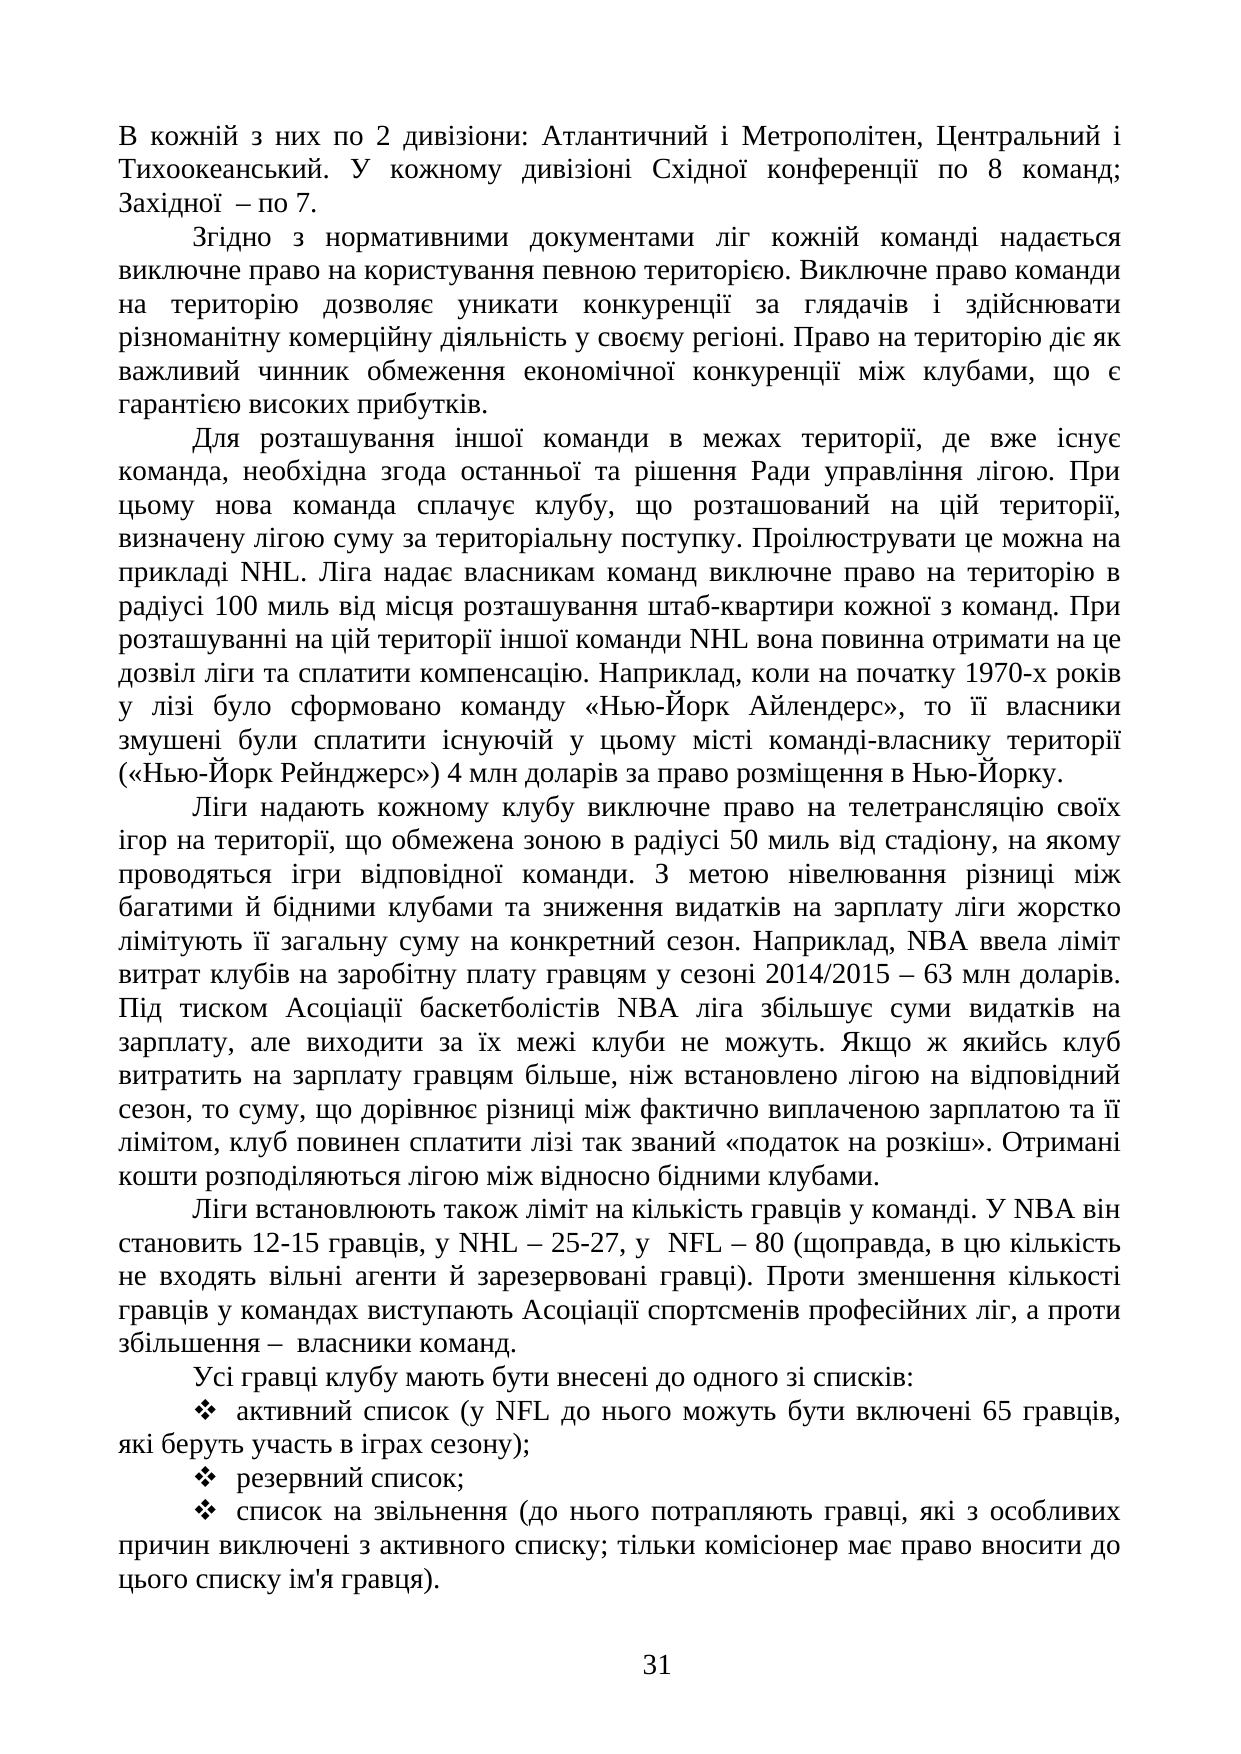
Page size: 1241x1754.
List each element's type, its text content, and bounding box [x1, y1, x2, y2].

list резервний список; [118, 1460, 1122, 1493]
text Згідно з нормативними документами ліг кожній команді надається виключне право на користування певною територією. Виключне право команди на територію дозволяє уникати конкуренції за глядачів і здійснювати різноманітну комерційну діяльність у своєму регіоні. Право на територію діє як важливий чинник обмеження економічної конкуренції між клубами, що є гарантією високих прибутків. [118, 219, 1122, 420]
text Для розташування іншої команди в межах території, де вже існує команда, необхідна згода останньої та рішення Ради управління лігою. При цьому нова команда сплачує клубу, що розташований на цій території, визначену лігою суму за територіальну поступку. Проілюструвати це можна на прикладі NHL. Ліга надає власникам команд виключне право на територію в радіусі 100 миль від місця розташування штаб-квартири кожної з команд. При розташуванні на цій території іншої команди NHL вона повинна отримати на це дозвіл ліги та сплатити компенсацію. Наприклад, коли на початку 1970-х років у лізі було сформовано команду «Нью-Йорк Айлендерс», то її власники змушені були сплатити існуючій у цьому місті команді-власнику території («Нью-Йорк Рейнджерс») 4 млн доларів за право розміщення в Нью-Йорку. [118, 420, 1122, 789]
text Ліги встановлюють також ліміт на кількість гравців у команді. У NBA він становить 12-15 гравців, у NHL – 25-27, у NFL – 80 (щоправда, в цю кількість не входять вільні агенти й зарезервовані гравці). Проти зменшення кількості гравців у командах виступають Асоціації спортсменів професійних ліг, а проти збільшення – власники команд. [118, 1191, 1122, 1359]
list список на звільнення (до нього потрапляють гравці, які з особливих причин виключені з активного списку; тільки комісіонер має право вносити до цього списку ім'я гравця). [118, 1493, 1122, 1594]
text Усі гравці клубу мають бути внесені до одного зі списків: [118, 1359, 1122, 1393]
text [118, 118, 1122, 219]
list активний список (у NFL до нього можуть бути включені 65 гравців, які беруть участь в іграх сезону); [118, 1393, 1122, 1460]
text Ліги надають кожному клубу виключне право на телетрансляцію своїх ігор на території, що обмежена зоною в радіусі 50 миль від стадіону, на якому проводяться ігри відповідної команди. З метою нівелювання різниці між багатими й бідними клубами та зниження видатків на зарплату ліги жорстко лімітують її загальну суму на конкретний сезон. Наприклад, NBA ввела ліміт витрат клубів на заробітну плату гравцям у сезоні 2014/2015 – 63 млн доларів. Під тиском Асоціації баскетболістів NBA ліга збільшує суми видатків на зарплату, але виходити за їх межі клуби не можуть. Якщо ж якийсь клуб витратить на зарплату гравцям більше, ніж встановлено лігою на відповідний сезон, то суму, що дорівнює різниці між фактично виплаченою зарплатою та її лімітом, клуб повинен сплатити лізі так званий «податок на розкіш». Отримані кошти розподіляються лігою між відносно бідними клубами. [118, 789, 1122, 1191]
